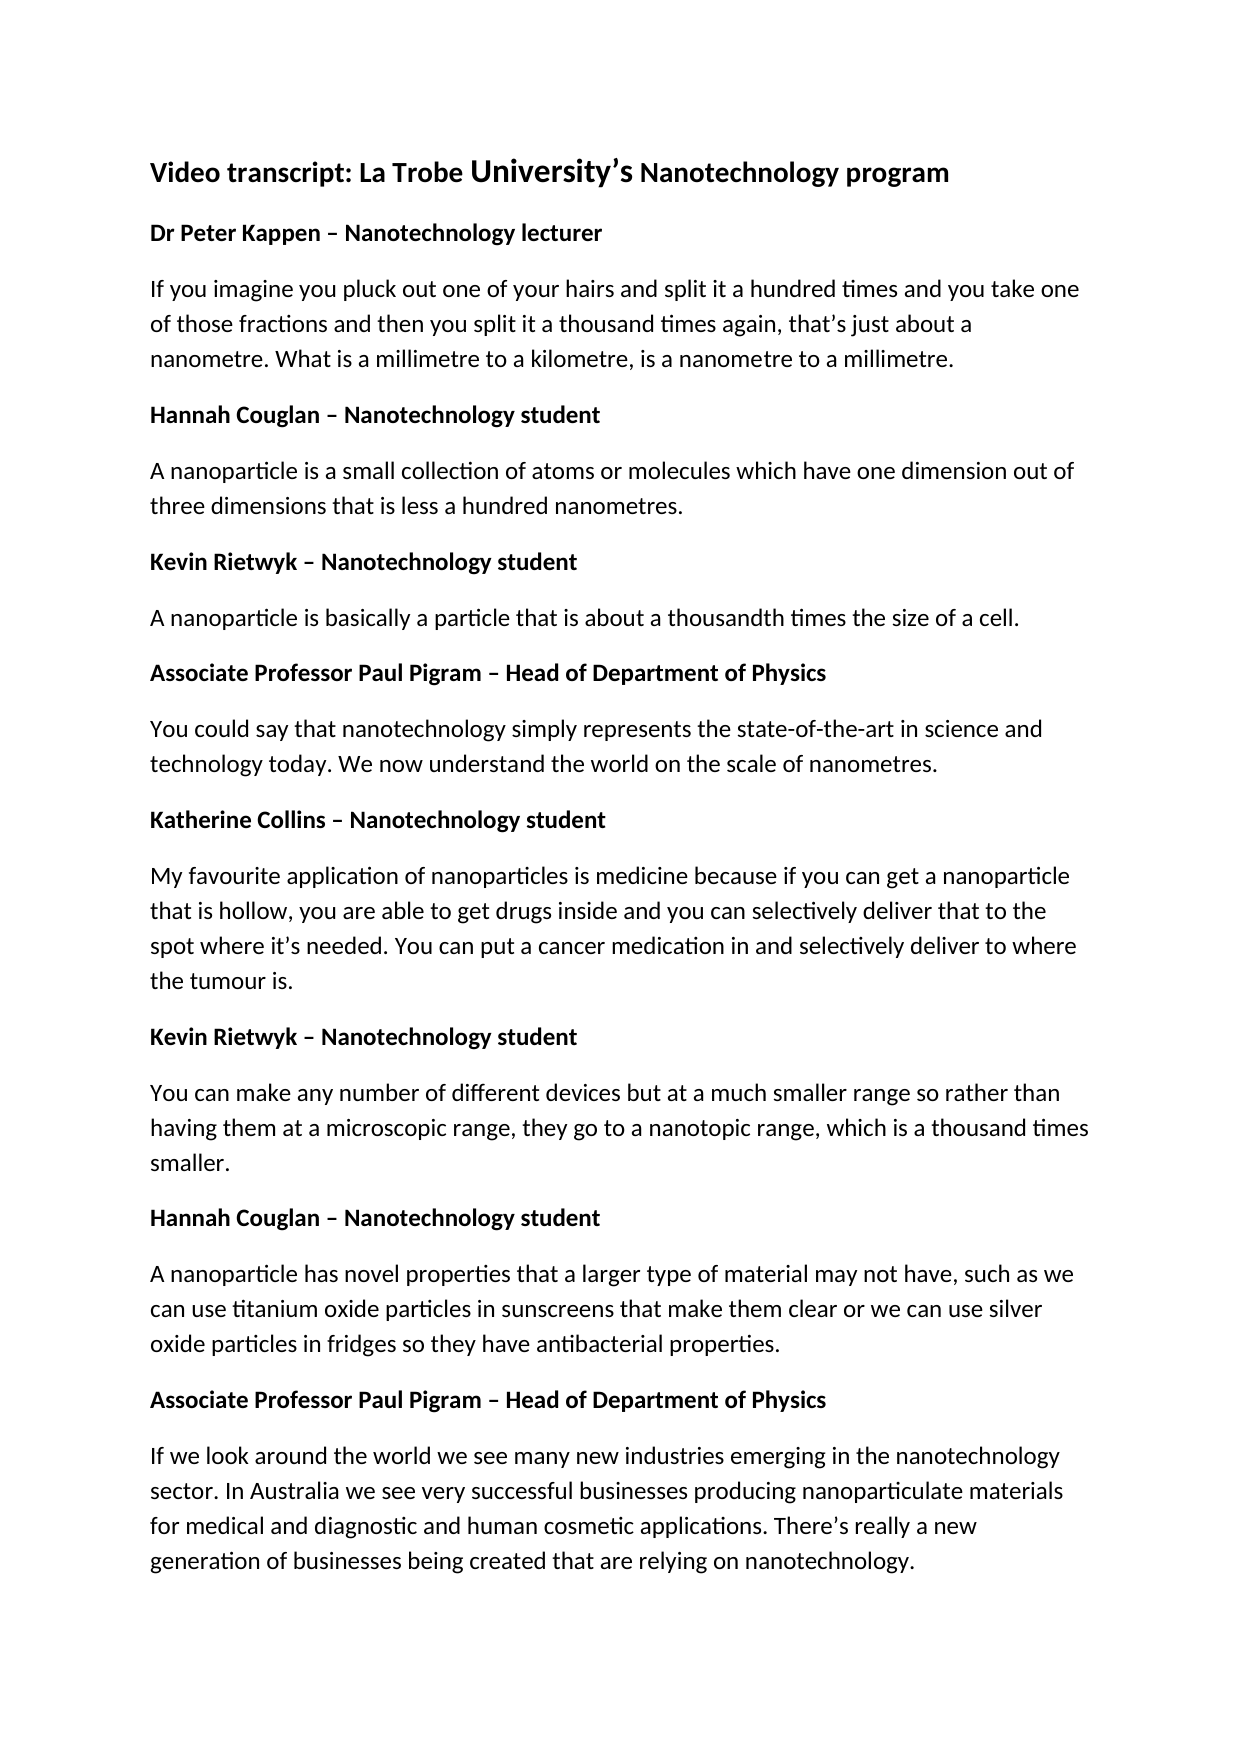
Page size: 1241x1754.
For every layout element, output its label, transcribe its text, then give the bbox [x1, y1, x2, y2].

text Hannah Couglan – Nanotechnology student [150, 1203, 1090, 1233]
text Katherine Collins – Nanotechnology student [150, 804, 1090, 835]
text Kevin Rietwyk – Nanotechnology student [150, 546, 1090, 576]
text Video transcript: La Trobe University’s Nanotechnology program [150, 150, 1090, 191]
text Associate Professor Paul Pigram – Head of Department of Physics [150, 658, 1090, 688]
text Associate Professor Paul Pigram – Head of Department of Physics [150, 1384, 1090, 1415]
text You can make any number of different devices but at a much smaller range so rather than having them at a microscopic range, they go to a nanotopic range, which is a thousand times smaller. [150, 1077, 1090, 1177]
text A nanoparticle is a small collection of atoms or molecules which have one dimension out of three dimensions that is less a hundred nanometres. [150, 455, 1090, 521]
text Kevin Rietwyk – Nanotechnology student [150, 1021, 1090, 1051]
text If you imagine you pluck out one of your hairs and split it a hundred times and you take one of those fractions and then you split it a thousand times again, that’s just about a nanometre. What is a millimetre to a kilometre, is a nanometre to a millimetre. [150, 273, 1090, 374]
text Hannah Couglan – Nanotechnology student [150, 399, 1090, 430]
text A nanoparticle has novel properties that a larger type of material may not have, such as we can use titanium oxide particles in sunscreens that make them clear or we can use silver oxide particles in fridges so they have antibacterial properties. [150, 1258, 1090, 1359]
text You could say that nanotechnology simply represents the state-of-the-art in science and technology today. We now understand the world on the scale of nanometres. [150, 713, 1090, 779]
text Dr Peter Kappen – Nanotechnology lecturer [150, 218, 1090, 248]
text My favourite application of nanoparticles is medicine because if you can get a nanoparticle that is hollow, you are able to get drugs inside and you can selectively deliver that to the spot where it’s needed. You can put a cancer medication in and selectively deliver to where the tumour is. [150, 860, 1090, 996]
text If we look around the world we see many new industries emerging in the nanotechnology sector. In Australia we see very successful businesses producing nanoparticulate materials for medical and diagnostic and human cosmetic applications. There’s really a new generation of businesses being created that are relying on nanotechnology. [150, 1440, 1090, 1576]
text A nanoparticle is basically a particle that is about a thousandth times the size of a cell. [150, 602, 1090, 632]
